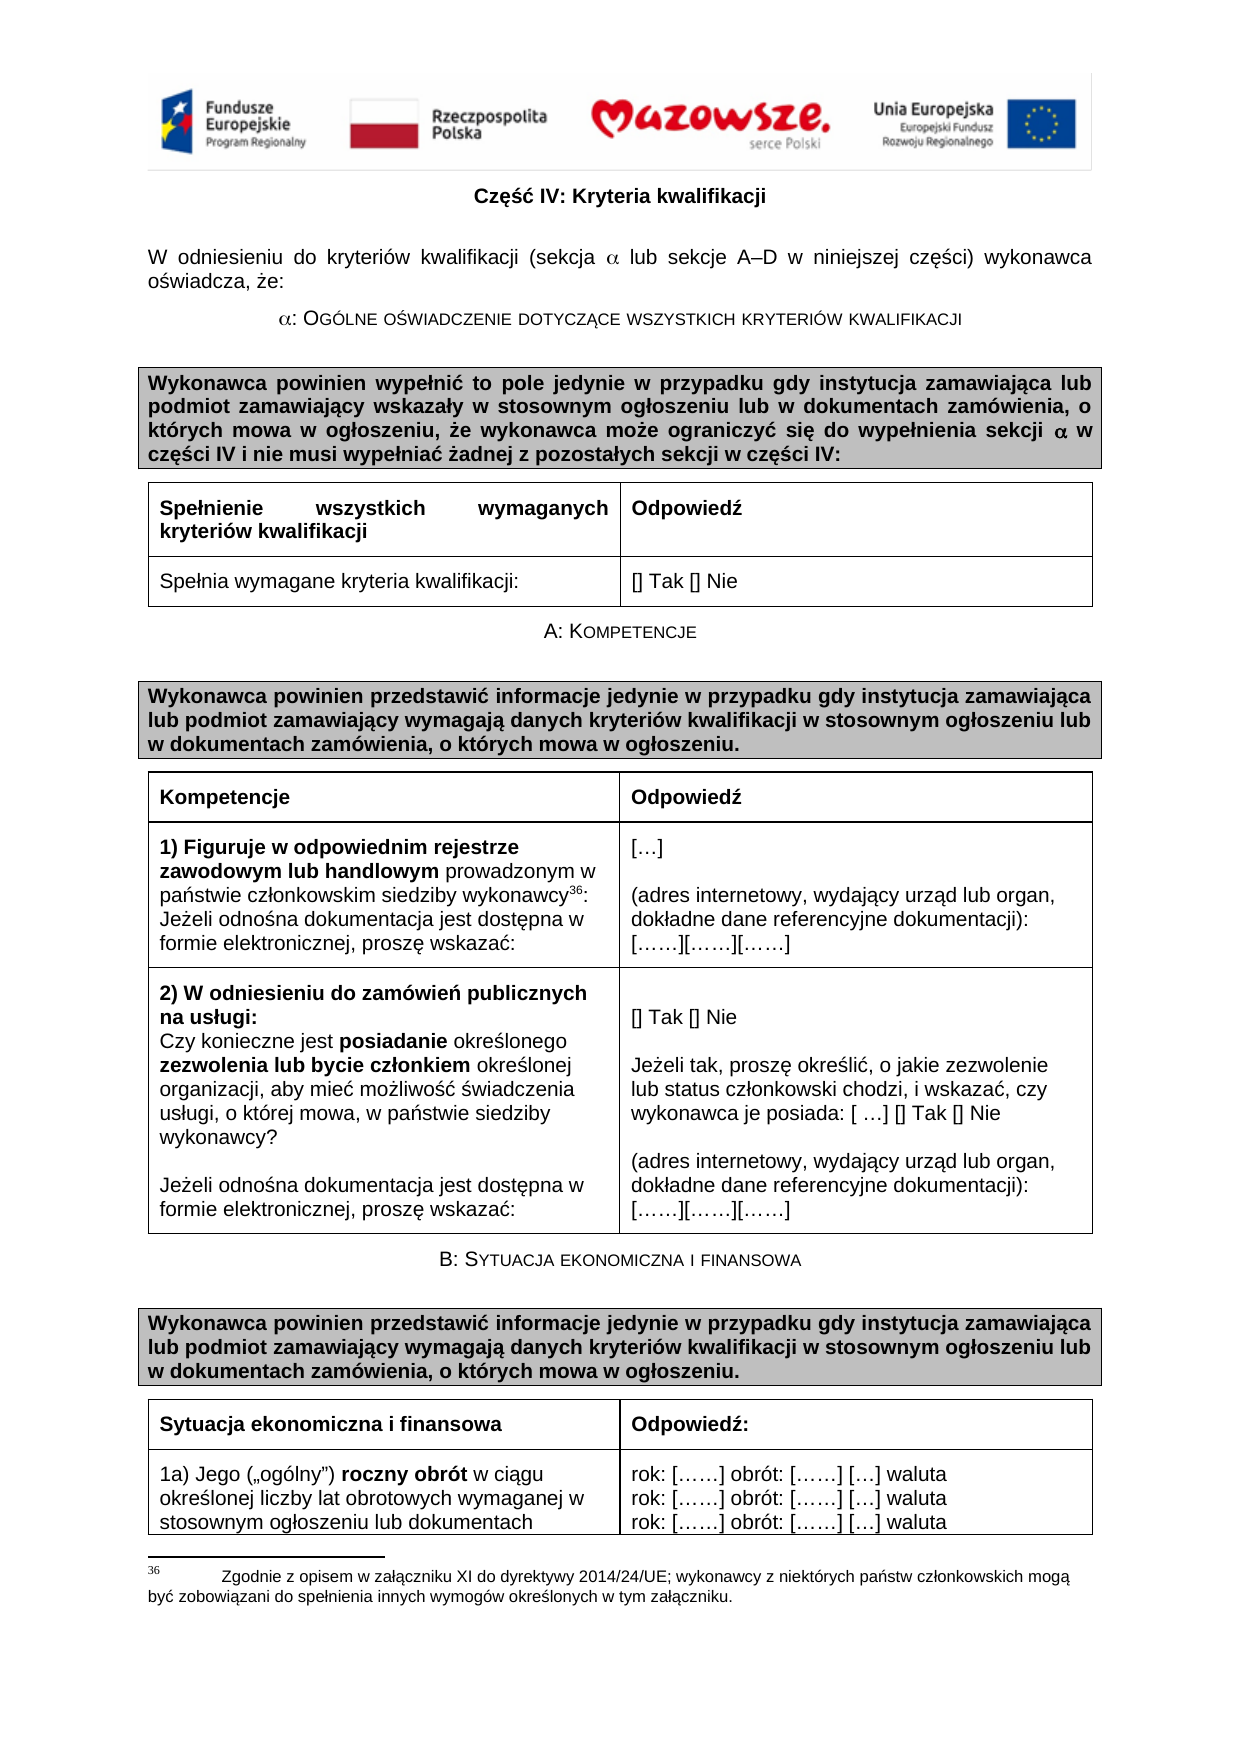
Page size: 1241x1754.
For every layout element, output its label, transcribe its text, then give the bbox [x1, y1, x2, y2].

table_header Odpowiedź: [621, 1400, 1092, 1448]
text Część IV: Kryteria kwalifikacji [148, 184, 1093, 208]
table_header Kompetencje [149, 773, 619, 821]
text B: Sytuacja ekonomiczna i finansowa [148, 1246, 1093, 1270]
text W odniesieniu do kryteriów kwalifikacji (sekcja lub sekcje A–D w niniejszej części) wykonawca oświadcza, że: [148, 245, 1093, 293]
table_header Spełnienie wszystkich wymaganych kryteriów kwalifikacji [149, 483, 620, 556]
table_cell [] Tak [] Nie Jeżeli tak, proszę określić, o jakie zezwolenie lub status członkowski chodzi, i wskazać, czy wykonawca je posiada: [ …] [] Tak [] Nie (adres internetowy, wydający urząd lub organ, dokładne dane referencyjne dokumentacji): [……][……][……] [620, 968, 1092, 1233]
table_header Sytuacja ekonomiczna i finansowa [149, 1400, 619, 1448]
table_cell 1) Figuruje w odpowiednim rejestrze zawodowym lub handlowym prowadzonym w państwie członkowskim siedziby wykonawcy: Jeżeli odnośna dokumentacja jest dostępna w formie elektronicznej, proszę wskazać: [149, 823, 619, 967]
table_cell Spełnia wymagane kryteria kwalifikacji: [149, 557, 620, 606]
text Wykonawca powinien wypełnić to pole jedynie w przypadku gdy instytucja zamawiająca lub podmiot zamawiający wskazały w stosownym ogłoszeniu lub w dokumentach zamówienia, o których mowa w ogłoszeniu, że wykonawca może ograniczyć się do wypełnienia sekcji w części IV i nie musi wypełniać żadnej z pozostałych sekcji w części IV: [139, 368, 1101, 468]
table_cell […] (adres internetowy, wydający urząd lub organ, dokładne dane referencyjne dokumentacji): [……][……][……] [620, 823, 1092, 967]
text Wykonawca powinien przedstawić informacje jedynie w przypadku gdy instytucja zamawiająca lub podmiot zamawiający wymagają danych kryteriów kwalifikacji w stosownym ogłoszeniu lub w dokumentach zamówienia, o których mowa w ogłoszeniu. [139, 682, 1101, 758]
table_cell 2) W odniesieniu do zamówień publicznych na usługi: Czy konieczne jest posiadanie określonego zezwolenia lub bycie członkiem określonej organizacji, aby mieć możliwość świadczenia usługi, o której mowa, w państwie siedziby wykonawcy? Jeżeli odnośna dokumentacja jest dostępna w formie elektronicznej, proszę wskazać: [149, 968, 619, 1233]
table_header Odpowiedź [620, 773, 1092, 821]
text : Ogólne oświadczenie dotyczące wszystkich kryteriów kwalifikacji [148, 306, 1093, 330]
table_cell [] Tak [] Nie [621, 557, 1092, 606]
text Wykonawca powinien przedstawić informacje jedynie w przypadku gdy instytucja zamawiająca lub podmiot zamawiający wymagają danych kryteriów kwalifikacji w stosownym ogłoszeniu lub w dokumentach zamówienia, o których mowa w ogłoszeniu. [139, 1309, 1101, 1385]
table_header Odpowiedź [621, 483, 1092, 556]
picture [147, 73, 1093, 172]
text A: Kompetencje [148, 619, 1093, 643]
